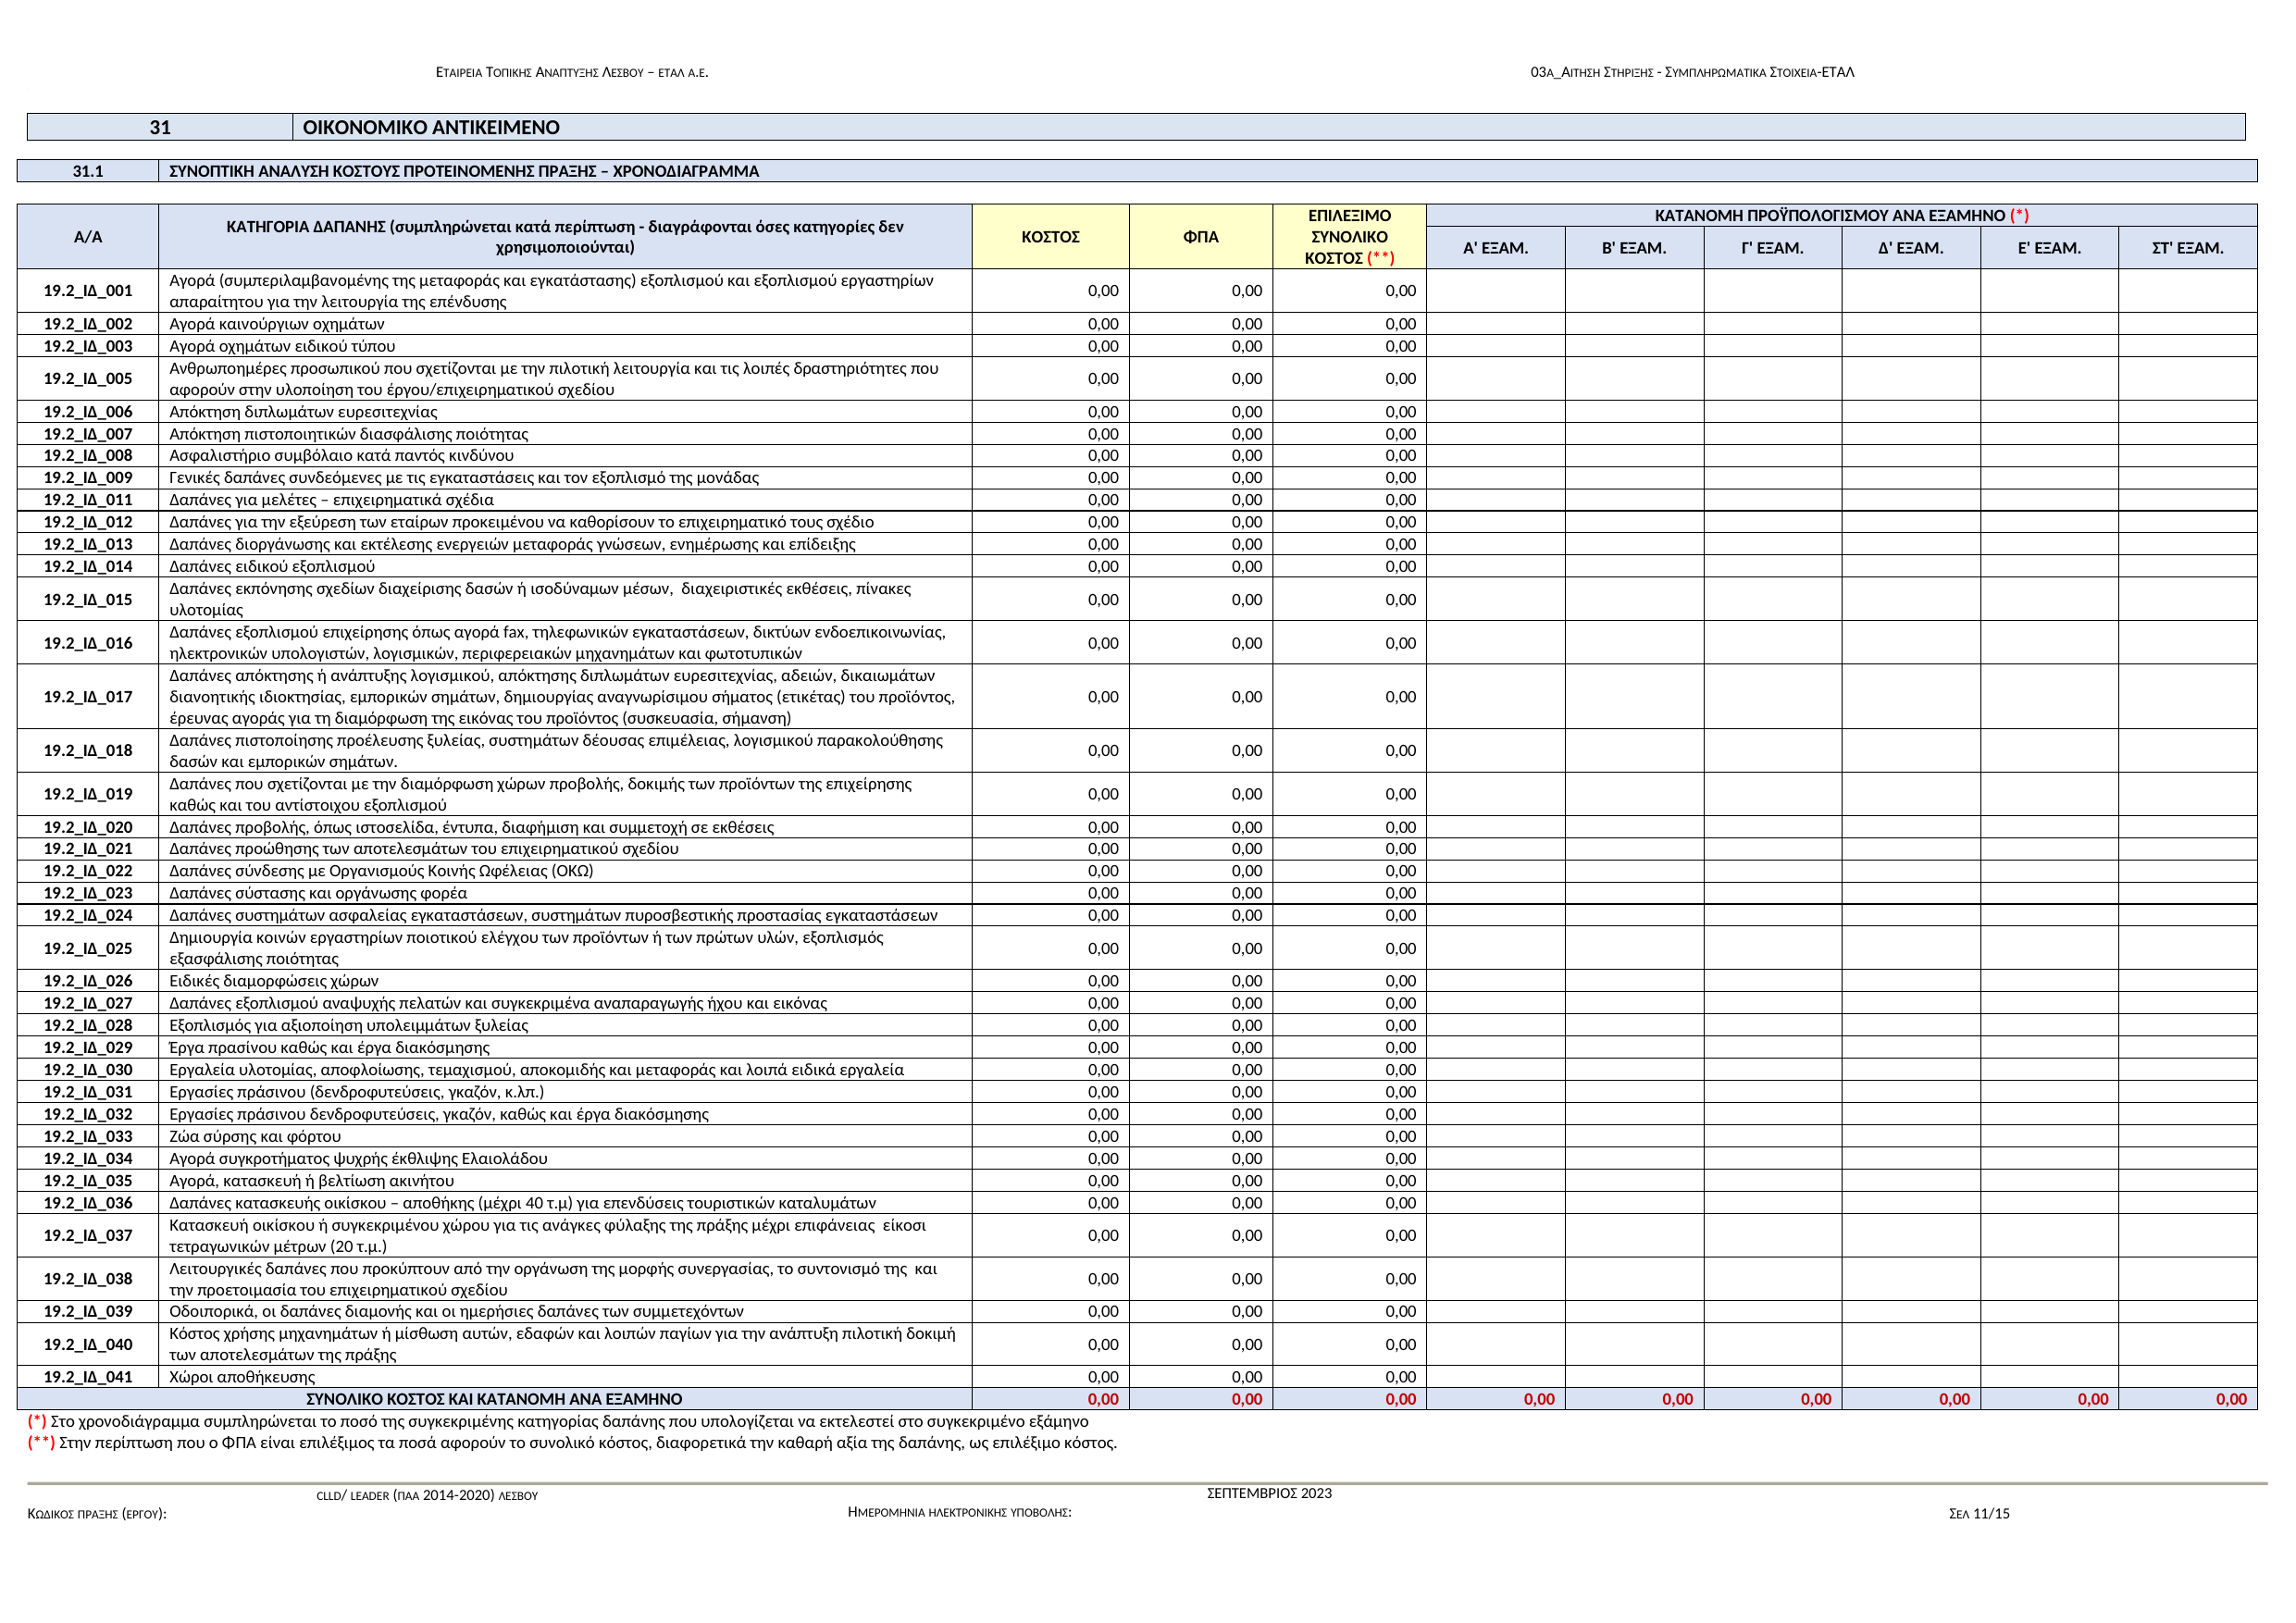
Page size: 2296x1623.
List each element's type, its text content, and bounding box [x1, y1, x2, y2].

table_cell [1981, 335, 2118, 356]
table_cell [1981, 555, 2118, 576]
table_cell [2119, 1214, 2257, 1257]
table_cell Δαπάνες διοργάνωσης και εκτέλεσης ενεργειών μεταφοράς γνώσεων, ενημέρωσης και επίδειξης [159, 533, 972, 554]
table_cell [1566, 335, 1704, 356]
table_cell Έργα πρασίνου καθώς και έργα διακόσμησης [159, 1036, 972, 1058]
table_cell 19.2_ΙΔ_025 [18, 926, 158, 969]
table_cell Απόκτηση διπλωμάτων ευρεσιτεχνίας [159, 401, 972, 422]
table_cell [1843, 445, 1980, 465]
table_cell [1843, 1081, 1980, 1102]
table_cell 19.2_ΙΔ_027 [18, 992, 158, 1013]
table_cell 0,00 [973, 1366, 1129, 1387]
table_cell [1981, 970, 2118, 991]
table_cell [1705, 357, 1842, 400]
table_cell [1566, 269, 1704, 312]
table_cell 0,00 [973, 838, 1129, 859]
table_cell Δαπάνες σύνδεσης με Οργανισμούς Κοινής Ωφέλειας (ΟΚΩ) [159, 861, 972, 881]
table_cell 0,00 [1981, 1388, 2118, 1409]
table_cell [1566, 1059, 1704, 1080]
table_cell 0,00 [1566, 1388, 1704, 1409]
table_cell [1566, 401, 1704, 422]
table_cell [1705, 1103, 1842, 1124]
table_cell [2119, 467, 2257, 488]
table_cell [1843, 926, 1980, 969]
table_cell 19.2_ΙΔ_026 [18, 970, 158, 991]
table_cell 0,00 [1273, 861, 1426, 881]
table_cell Εργαλεία υλοτομίας, αποφλοίωσης, τεμαχισμού, αποκομιδής και μεταφοράς και λοιπά ειδικά εργαλεία [159, 1059, 972, 1080]
table_cell [1843, 313, 1980, 334]
table_cell 0,00 [1130, 467, 1272, 488]
table_cell ΚΟΣΤΟΣ [973, 204, 1129, 268]
table_cell 0,00 [1843, 1388, 1980, 1409]
table_cell 0,00 [1273, 816, 1426, 836]
table_cell [1566, 816, 1704, 836]
table_cell [1843, 1125, 1980, 1146]
table_cell [1566, 970, 1704, 991]
table_cell [1427, 1258, 1565, 1299]
table_cell 0,00 [1130, 401, 1272, 422]
table_cell [1565, 182, 1704, 204]
table_cell [1427, 423, 1565, 443]
table_cell [2119, 883, 2257, 903]
table_cell [1566, 533, 1704, 554]
table_cell 0,00 [1130, 1323, 1272, 1365]
table_cell 0,00 [1427, 1388, 1565, 1409]
table_cell [1843, 1323, 1980, 1365]
table_cell [1566, 664, 1704, 728]
table_cell Δαπάνες απόκτησης ή ανάπτυξης λογισμικού, απόκτησης διπλωμάτων ευρεσιτεχνίας, αδειών, δικαιωμάτων διανοητικής ιδιοκτησίας, εμπορικών σημάτων, δημιουργίας αναγνωρίσιμου σήματος (ετικέτας) του προϊόντος, έρευνας αγοράς για τη διαμόρφωση της εικόνας του προϊόντος (συσκευασία, σήμανση) [159, 664, 972, 728]
table_cell 0,00 [973, 555, 1129, 576]
table_cell 0,00 [1130, 335, 1272, 356]
table_cell (*) Στο χρονοδιάγραμμα συμπληρώνεται το ποσό της συγκεκριμένης κατηγορίας δαπάνης που υπολογίζεται να εκτελεστεί στο συγκεκριμένο εξάμηνο [17, 1410, 2257, 1431]
table_cell [1705, 1214, 1842, 1257]
table_header 31.1 [18, 160, 158, 181]
table_cell 19.2_ΙΔ_020 [18, 816, 158, 836]
table_cell [1981, 1258, 2118, 1299]
table_cell 19.2_ΙΔ_001 [18, 269, 158, 312]
table_cell 0,00 [1130, 621, 1272, 663]
table_cell [1843, 1036, 1980, 1058]
table_cell [1427, 816, 1565, 836]
table_cell 0,00 [1130, 555, 1272, 576]
table_cell [1705, 970, 1842, 991]
table_cell 0,00 [1130, 577, 1272, 620]
table_cell [2119, 970, 2257, 991]
table_cell [1705, 1081, 1842, 1102]
table_cell 0,00 [973, 861, 1129, 881]
table_cell [2119, 577, 2257, 620]
table_cell [2119, 555, 2257, 576]
table_cell 0,00 [1273, 729, 1426, 772]
table_cell Αγορά οχημάτων ειδικού τύπου [159, 335, 972, 356]
table_cell [2119, 816, 2257, 836]
table_cell 0,00 [973, 1059, 1129, 1080]
table_cell 0,00 [973, 1301, 1129, 1321]
table_cell [1427, 729, 1565, 772]
table_cell [1705, 313, 1842, 334]
table_cell [1981, 269, 2118, 312]
table_cell [1427, 467, 1565, 488]
table_cell Ειδικές διαμορφώσεις χώρων [159, 970, 972, 991]
table_cell [1981, 729, 2118, 772]
table_header ΣΥΝΟΠΤΙΚΗ ΑΝΑΛΥΣΗ ΚΟΣΤΟΥΣ ΠΡΟΤΕΙΝΟΜΕΝΗΣ ΠΡΑΞΗΣ – ΧΡΟΝΟΔΙΑΓΡΑΜΜΑ [159, 160, 2257, 181]
table_cell [1705, 729, 1842, 772]
table_cell Εργασίες πράσινου (δενδροφυτεύσεις, γκαζόν, κ.λπ.) [159, 1081, 972, 1102]
table_cell [1981, 773, 2118, 815]
table_cell 0,00 [1130, 1388, 1272, 1409]
table_cell 0,00 [1273, 1125, 1426, 1146]
table_cell Α' ΕΞΑΜ. [1427, 227, 1565, 268]
table_cell [1843, 992, 1980, 1013]
table_cell [1427, 970, 1565, 991]
table_cell [1705, 1014, 1842, 1035]
table_cell 0,00 [973, 401, 1129, 422]
table_cell [1566, 992, 1704, 1013]
table_cell [1705, 423, 1842, 443]
table_cell 0,00 [973, 313, 1129, 334]
table_cell Δαπάνες που σχετίζονται με την διαμόρφωση χώρων προβολής, δοκιμής των προϊόντων της επιχείρησης καθώς και του αντίστοιχου εξοπλισμού [159, 773, 972, 815]
table_cell [1843, 423, 1980, 443]
table_cell [1427, 664, 1565, 728]
table_cell 0,00 [1273, 1323, 1426, 1365]
table_cell [1843, 1147, 1980, 1169]
table_cell 19.2_ΙΔ_035 [18, 1170, 158, 1191]
table_cell [1427, 1366, 1565, 1387]
table_cell [1427, 905, 1565, 925]
table_cell Δαπάνες εξοπλισμού επιχείρησης όπως αγορά fax, τηλεφωνικών εγκαταστάσεων, δικτύων ενδοεπικοινωνίας, ηλεκτρονικών υπολογιστών, λογισμικών, περιφερειακών μηχανημάτων και φωτοτυπικών [159, 621, 972, 663]
table_cell 0,00 [973, 926, 1129, 969]
table_cell [1843, 512, 1980, 532]
table_cell [1705, 1147, 1842, 1169]
table_cell 19.2_ΙΔ_022 [18, 861, 158, 881]
table_cell [1427, 1192, 1565, 1213]
table_cell 0,00 [1273, 621, 1426, 663]
table_cell 0,00 [1130, 489, 1272, 510]
table_cell 0,00 [973, 335, 1129, 356]
table_cell 0,00 [973, 1170, 1129, 1191]
table_cell [1981, 1366, 2118, 1387]
table_cell [1843, 1014, 1980, 1035]
table_cell Κόστος χρήσης μηχανημάτων ή μίσθωση αυτών, εδαφών και λοιπών παγίων για την ανάπτυξη πιλοτική δοκιμή των αποτελεσμάτων της πράξης [159, 1323, 972, 1365]
table_cell 0,00 [1130, 533, 1272, 554]
table_cell 0,00 [1273, 883, 1426, 903]
table_cell [2119, 182, 2257, 204]
table_cell [1427, 1301, 1565, 1321]
table_cell [1566, 1125, 1704, 1146]
table_cell [1427, 621, 1565, 663]
table_cell 0,00 [1130, 992, 1272, 1013]
table_cell 19.2_ΙΔ_030 [18, 1059, 158, 1080]
table_cell [1981, 489, 2118, 510]
table_cell [1427, 269, 1565, 312]
table_cell [1427, 555, 1565, 576]
table_cell [1843, 335, 1980, 356]
table_cell [1843, 1059, 1980, 1080]
table_cell 19.2_ΙΔ_003 [18, 335, 158, 356]
table_cell 0,00 [973, 773, 1129, 815]
table_cell 0,00 [973, 445, 1129, 465]
table_cell [1843, 1301, 1980, 1321]
table_cell 19.2_ΙΔ_013 [18, 533, 158, 554]
table_cell [1427, 1323, 1565, 1365]
table_cell 19.2_ΙΔ_016 [18, 621, 158, 663]
table_cell 0,00 [1273, 555, 1426, 576]
table_cell 0,00 [1130, 970, 1272, 991]
table_cell 19.2_ΙΔ_021 [18, 838, 158, 859]
table_cell [1705, 269, 1842, 312]
table_cell [1843, 357, 1980, 400]
table_cell [1981, 467, 2118, 488]
table_cell 19.2_ΙΔ_009 [18, 467, 158, 488]
table_cell [2119, 512, 2257, 532]
table_cell [2119, 313, 2257, 334]
table_cell 0,00 [973, 1125, 1129, 1146]
table_cell 0,00 [1273, 1214, 1426, 1257]
table_cell 0,00 [1130, 357, 1272, 400]
table_cell [1981, 1103, 2118, 1124]
table_cell [1981, 313, 2118, 334]
table_cell 0,00 [1273, 533, 1426, 554]
table_cell [1566, 357, 1704, 400]
table_cell [1843, 269, 1980, 312]
table_cell [2119, 1081, 2257, 1102]
table_cell [1843, 905, 1980, 925]
table_cell [1981, 533, 2118, 554]
table_cell [1843, 1103, 1980, 1124]
table_cell Γ' ΕΞΑΜ. [1705, 227, 1842, 268]
table_cell Αγορά συγκροτήματος ψυχρής έκθλιψης Ελαιολάδου [159, 1147, 972, 1169]
table_cell [1981, 1059, 2118, 1080]
table_cell [1981, 1081, 2118, 1102]
table_cell 0,00 [1273, 489, 1426, 510]
table_cell [1980, 182, 2119, 204]
table_cell [1843, 555, 1980, 576]
table_cell [1843, 970, 1980, 991]
table_cell [1843, 729, 1980, 772]
table_cell 0,00 [1273, 970, 1426, 991]
table_cell [1981, 1125, 2118, 1146]
table_cell 19.2_ΙΔ_023 [18, 883, 158, 903]
table_cell [159, 182, 973, 204]
table_cell [1427, 489, 1565, 510]
table_cell [1843, 861, 1980, 881]
table_cell [1427, 838, 1565, 859]
table_cell [17, 182, 159, 204]
table_cell 0,00 [973, 1081, 1129, 1102]
table_cell 0,00 [1130, 1258, 1272, 1299]
table_cell 0,00 [1273, 1301, 1426, 1321]
table_cell [1427, 1170, 1565, 1191]
table_cell [1566, 926, 1704, 969]
table_cell 19.2_ΙΔ_024 [18, 905, 158, 925]
table_cell [2119, 838, 2257, 859]
table_cell 19.2_ΙΔ_037 [18, 1214, 158, 1257]
table_cell [1566, 729, 1704, 772]
table_cell [1566, 1258, 1704, 1299]
table_cell [1981, 1301, 2118, 1321]
table_cell [1981, 816, 2118, 836]
table_cell Δαπάνες σύστασης και οργάνωσης φορέα [159, 883, 972, 903]
table_cell 0,00 [1130, 1170, 1272, 1191]
table_cell 0,00 [1273, 905, 1426, 925]
table_cell [1427, 182, 1565, 204]
table_cell [1566, 1170, 1704, 1191]
table_cell [2119, 445, 2257, 465]
table_cell [2119, 1059, 2257, 1080]
table_cell Οδοιπορικά, οι δαπάνες διαμονής και οι ημερήσιες δαπάνες των συμμετεχόντων [159, 1301, 972, 1321]
table_cell A/A [18, 204, 158, 268]
table_cell [2119, 905, 2257, 925]
table_cell [1705, 664, 1842, 728]
table_cell [1566, 445, 1704, 465]
table_cell [1427, 577, 1565, 620]
table_cell [1705, 1170, 1842, 1191]
table_cell [1981, 445, 2118, 465]
table_cell [2119, 1323, 2257, 1365]
table_cell [1981, 423, 2118, 443]
table_cell [1705, 905, 1842, 925]
table_cell 0,00 [1273, 1388, 1426, 1409]
table_cell [1843, 401, 1980, 422]
table_cell 0,00 [1130, 423, 1272, 443]
table_cell 0,00 [1273, 401, 1426, 422]
table_cell 19.2_ΙΔ_019 [18, 773, 158, 815]
table_cell 0,00 [1273, 357, 1426, 400]
table_cell 0,00 [973, 729, 1129, 772]
table_cell 0,00 [973, 970, 1129, 991]
table_cell 19.2_ΙΔ_038 [18, 1258, 158, 1299]
table_cell [2119, 1366, 2257, 1387]
table_cell [1843, 883, 1980, 903]
table_cell 0,00 [1130, 773, 1272, 815]
table_cell Ασφαλιστήριο συμβόλαιο κατά παντός κινδύνου [159, 445, 972, 465]
table_cell [1705, 816, 1842, 836]
table_cell 0,00 [973, 1192, 1129, 1213]
table_cell [1843, 1192, 1980, 1213]
table_cell 0,00 [1130, 1014, 1272, 1035]
table_cell [2119, 664, 2257, 728]
table_cell [1981, 883, 2118, 903]
table_cell 19.2_ΙΔ_006 [18, 401, 158, 422]
table_cell [1427, 926, 1565, 969]
table_cell [2119, 1258, 2257, 1299]
table_cell 0,00 [1130, 445, 1272, 465]
table_cell 0,00 [973, 1147, 1129, 1169]
table_cell [1566, 555, 1704, 576]
table_cell 19.2_ΙΔ_028 [18, 1014, 158, 1035]
table_cell 0,00 [973, 621, 1129, 663]
table_cell [1704, 182, 1843, 204]
table_cell 0,00 [973, 269, 1129, 312]
table_cell [1705, 533, 1842, 554]
table_cell [1705, 1125, 1842, 1146]
table_cell 0,00 [1273, 313, 1426, 334]
table_cell 0,00 [973, 1388, 1129, 1409]
table_cell Δαπάνες κατασκευής οικίσκου – αποθήκης (μέχρι 40 τ.μ) για επενδύσεις τουριστικών καταλυμάτων [159, 1192, 972, 1213]
table_cell [1843, 621, 1980, 663]
table_cell 0,00 [1273, 1103, 1426, 1124]
table_cell 0,00 [973, 467, 1129, 488]
table_cell ΕΠΙΛΕΞΙΜΟ ΣΥΝΟΛΙΚΟ ΚΟΣΤΟΣ (**) [1273, 204, 1426, 268]
table_cell 0,00 [1130, 269, 1272, 312]
table_cell [2119, 861, 2257, 881]
table_cell [1981, 577, 2118, 620]
table_cell [1843, 467, 1980, 488]
table_cell Δαπάνες εξοπλισμού αναψυχής πελατών και συγκεκριμένα αναπαραγωγής ήχου και εικόνας [159, 992, 972, 1013]
table_cell Δαπάνες εκπόνησης σχεδίων διαχείρισης δασών ή ισοδύναμων μέσων, διαχειριστικές εκθέσεις, πίνακες υλοτομίας [159, 577, 972, 620]
table_cell [1981, 905, 2118, 925]
table_cell [1566, 1081, 1704, 1102]
table_cell 0,00 [1273, 926, 1426, 969]
table_cell (**) Στην περίπτωση που ο ΦΠΑ είναι επιλέξιμος τα ποσά αφορούν το συνολικό κόστος, διαφορετικά την καθαρή αξία της δαπάνης, ως επιλέξιμο κόστος. [17, 1431, 2257, 1453]
table_cell 0,00 [1130, 512, 1272, 532]
table_cell [1705, 1258, 1842, 1299]
table_cell 0,00 [1130, 313, 1272, 334]
table_cell 0,00 [1130, 1081, 1272, 1102]
table_cell [1566, 1192, 1704, 1213]
table_cell [1566, 861, 1704, 881]
table_cell [1981, 357, 2118, 400]
table_cell [1427, 401, 1565, 422]
table_cell [1981, 992, 2118, 1013]
table_cell [1705, 1059, 1842, 1080]
table_cell [1566, 1147, 1704, 1169]
table_cell 0,00 [1273, 445, 1426, 465]
table_cell 0,00 [1130, 1366, 1272, 1387]
table_cell [1427, 773, 1565, 815]
table_cell 0,00 [1130, 838, 1272, 859]
table_cell 0,00 [1130, 729, 1272, 772]
table_cell 0,00 [1273, 423, 1426, 443]
table_cell [2119, 335, 2257, 356]
table_cell 19.2_ΙΔ_012 [18, 512, 158, 532]
table_cell [1843, 773, 1980, 815]
table_cell Aγορά, κατασκευή ή βελτίωση ακινήτου [159, 1170, 972, 1191]
table_cell ΚΑΤΗΓΟΡΙΑ ΔΑΠΑΝΗΣ (συμπληρώνεται κατά περίπτωση - διαγράφονται όσες κατηγορίες δεν χρησιμοποιούνται) [159, 204, 972, 268]
table_cell Ε' ΕΞΑΜ. [1981, 227, 2118, 268]
table_cell 0,00 [1130, 905, 1272, 925]
table_cell [2119, 1147, 2257, 1169]
table_cell [1705, 512, 1842, 532]
table_cell Β' ΕΞΑΜ. [1566, 227, 1704, 268]
table_cell [1981, 664, 2118, 728]
table_cell [1981, 1014, 2118, 1035]
table_cell [2119, 992, 2257, 1013]
table_cell [1705, 401, 1842, 422]
table_cell [1566, 905, 1704, 925]
table_cell [1129, 182, 1273, 204]
table_cell [1273, 182, 1427, 204]
table_cell 0,00 [1273, 577, 1426, 620]
table_cell Δ' ΕΞΑΜ. [1843, 227, 1980, 268]
table_cell 0,00 [1130, 1301, 1272, 1321]
table_cell [1427, 1036, 1565, 1058]
table_cell [1566, 1036, 1704, 1058]
table_cell 0,00 [973, 1103, 1129, 1124]
table_cell [1566, 489, 1704, 510]
table_cell [1705, 861, 1842, 881]
table_cell Δαπάνες προβολής, όπως ιστοσελίδα, έντυπα, διαφήμιση και συμμετοχή σε εκθέσεις [159, 816, 972, 836]
table_cell 19.2_ΙΔ_029 [18, 1036, 158, 1058]
table_cell 19.2_ΙΔ_011 [18, 489, 158, 510]
table_cell [1566, 467, 1704, 488]
table_cell 0,00 [1130, 1214, 1272, 1257]
table_cell [1427, 512, 1565, 532]
table_cell [1566, 313, 1704, 334]
table_cell 19.2_ΙΔ_039 [18, 1301, 158, 1321]
table_cell [1981, 1147, 2118, 1169]
table_cell [1705, 555, 1842, 576]
table_cell [1981, 838, 2118, 859]
table_cell [2119, 1036, 2257, 1058]
table_cell 19.2_ΙΔ_018 [18, 729, 158, 772]
table_cell Δαπάνες για μελέτες – επιχειρηματικά σχέδια [159, 489, 972, 510]
table_cell [1427, 313, 1565, 334]
table_cell [1427, 1103, 1565, 1124]
table_cell Χώροι αποθήκευσης [159, 1366, 972, 1387]
table_cell Δαπάνες προώθησης των αποτελεσμάτων του επιχειρηματικού σχεδίου [159, 838, 972, 859]
table_cell 19.2_ΙΔ_008 [18, 445, 158, 465]
table_cell 0,00 [973, 577, 1129, 620]
table_cell 0,00 [1130, 926, 1272, 969]
table_cell [1843, 1258, 1980, 1299]
table_cell 19.2_ΙΔ_041 [18, 1366, 158, 1387]
table_cell [973, 182, 1129, 204]
table_cell 0,00 [1273, 1170, 1426, 1191]
table_cell 0,00 [2119, 1388, 2257, 1409]
table_cell 0,00 [1273, 664, 1426, 728]
table_cell [1705, 489, 1842, 510]
table_cell [1705, 1192, 1842, 1213]
table_cell [1843, 182, 1980, 204]
table_cell 19.2_ΙΔ_014 [18, 555, 158, 576]
table_cell 19.2_ΙΔ_034 [18, 1147, 158, 1169]
table_cell [2119, 489, 2257, 510]
table_cell Εξοπλισμός για αξιοποίηση υπολειμμάτων ξυλείας [159, 1014, 972, 1035]
table_cell 0,00 [973, 816, 1129, 836]
table_cell [1705, 577, 1842, 620]
table_cell 0,00 [1130, 1036, 1272, 1058]
table_cell 19.2_ΙΔ_017 [18, 664, 158, 728]
table_cell [1427, 357, 1565, 400]
table_cell [1843, 577, 1980, 620]
table_cell [2119, 1170, 2257, 1191]
table_cell ΣΥΝΟΛΙΚΟ ΚΟΣΤΟΣ ΚΑΙ ΚΑΤΑΝΟΜΗ ΑΝΑ ΕΞΑΜΗΝΟ [18, 1388, 972, 1409]
table_cell 0,00 [1273, 269, 1426, 312]
table_cell 0,00 [1273, 467, 1426, 488]
table_cell 0,00 [1130, 861, 1272, 881]
table_cell 0,00 [1273, 1059, 1426, 1080]
table_cell [1705, 335, 1842, 356]
table_cell [1566, 423, 1704, 443]
table_header 31 [28, 114, 292, 140]
table_cell [1705, 467, 1842, 488]
table_cell [1705, 1036, 1842, 1058]
table_cell [1705, 926, 1842, 969]
table_cell 19.2_ΙΔ_040 [18, 1323, 158, 1365]
table_cell Ανθρωποημέρες προσωπικού που σχετίζονται με την πιλοτική λειτουργία και τις λοιπές δραστηριότητες που αφορούν στην υλοποίηση του έργου/επιχειρηματικού σχεδίου [159, 357, 972, 400]
table_cell [1981, 401, 2118, 422]
table_cell [1705, 1323, 1842, 1365]
table_cell 0,00 [1130, 1103, 1272, 1124]
table_cell [1981, 621, 2118, 663]
table_cell [2119, 1301, 2257, 1321]
table_cell Γενικές δαπάνες συνδεόμενες με τις εγκαταστάσεις και τον εξοπλισμό της μονάδας [159, 467, 972, 488]
table_cell 19.2_ΙΔ_033 [18, 1125, 158, 1146]
table_cell 0,00 [973, 992, 1129, 1013]
table_cell 0,00 [1273, 838, 1426, 859]
table_cell 0,00 [1273, 335, 1426, 356]
table_cell 0,00 [973, 1323, 1129, 1365]
table_cell 0,00 [1273, 1147, 1426, 1169]
table_cell [1705, 621, 1842, 663]
table_cell [1981, 861, 2118, 881]
table_cell 0,00 [973, 883, 1129, 903]
table_cell 0,00 [973, 1014, 1129, 1035]
table_cell 0,00 [1273, 1036, 1426, 1058]
table_cell [1843, 838, 1980, 859]
table_cell 0,00 [1130, 1147, 1272, 1169]
table_cell [1843, 1366, 1980, 1387]
table_cell 0,00 [973, 423, 1129, 443]
table_cell [1981, 1214, 2118, 1257]
table_cell ΚΑΤΑΝΟΜΗ ΠΡΟΫΠΟΛΟΓΙΣΜΟΥ ΑΝΑ ΕΞΑΜΗΝΟ (*) [1427, 204, 2257, 226]
table_cell 19.2_ΙΔ_031 [18, 1081, 158, 1102]
table_cell [2119, 401, 2257, 422]
table_cell [2119, 269, 2257, 312]
table_cell [1427, 1147, 1565, 1169]
table_cell [1427, 992, 1565, 1013]
table_cell [1427, 533, 1565, 554]
table_cell [1427, 445, 1565, 465]
table_cell 0,00 [1273, 1081, 1426, 1102]
table_cell [1843, 664, 1980, 728]
table_cell [1427, 1014, 1565, 1035]
table_cell [2119, 621, 2257, 663]
table_cell 0,00 [973, 512, 1129, 532]
table_cell [1705, 838, 1842, 859]
table_cell [1427, 1214, 1565, 1257]
table_cell [1427, 883, 1565, 903]
table_cell 0,00 [973, 905, 1129, 925]
table_cell [1705, 773, 1842, 815]
table_cell [1427, 1059, 1565, 1080]
table_cell Δαπάνες ειδικού εξοπλισμού [159, 555, 972, 576]
table_cell 19.2_ΙΔ_032 [18, 1103, 158, 1124]
table_cell 0,00 [1273, 1192, 1426, 1213]
table_cell 0,00 [1273, 1258, 1426, 1299]
table_cell [1566, 838, 1704, 859]
table_cell 19.2_ΙΔ_002 [18, 313, 158, 334]
table_cell Λειτουργικές δαπάνες που προκύπτουν από την οργάνωση της μορφής συνεργασίας, το συντονισμό της και την προετοιμασία του επιχειρηματικού σχεδίου [159, 1258, 972, 1299]
table_cell [1705, 883, 1842, 903]
table_cell [1566, 883, 1704, 903]
table_cell 0,00 [1130, 883, 1272, 903]
table_cell 0,00 [1273, 1366, 1426, 1387]
table_cell [1705, 1301, 1842, 1321]
table_cell [1843, 1170, 1980, 1191]
table_cell [1843, 1214, 1980, 1257]
table_cell 0,00 [1130, 1192, 1272, 1213]
table_cell 0,00 [973, 489, 1129, 510]
table_cell [1843, 489, 1980, 510]
table_cell 0,00 [1705, 1388, 1842, 1409]
table_cell 0,00 [973, 357, 1129, 400]
table_cell Δαπάνες συστημάτων ασφαλείας εγκαταστάσεων, συστημάτων πυροσβεστικής προστασίας εγκαταστάσεων [159, 905, 972, 925]
table_cell ΣΤ' ΕΞΑΜ. [2119, 227, 2257, 268]
table_cell 0,00 [973, 1036, 1129, 1058]
table_cell [1981, 1192, 2118, 1213]
table_cell Απόκτηση πιστοποιητικών διασφάλισης ποιότητας [159, 423, 972, 443]
table_cell [1427, 1081, 1565, 1102]
table_cell 0,00 [973, 1258, 1129, 1299]
table_cell [2119, 729, 2257, 772]
table_cell [2119, 1125, 2257, 1146]
table_cell [2119, 533, 2257, 554]
table_cell [2119, 1014, 2257, 1035]
table_header ΟΙΚΟΝΟΜΙΚΟ ΑΝΤΙΚΕΙΜΕΝΟ [293, 114, 2245, 140]
table_cell [2119, 423, 2257, 443]
table_cell 19.2_ΙΔ_005 [18, 357, 158, 400]
table_cell 0,00 [1273, 512, 1426, 532]
table_cell [1427, 335, 1565, 356]
table_cell Ζώα σύρσης και φόρτου [159, 1125, 972, 1146]
table_cell 0,00 [1130, 1125, 1272, 1146]
table_cell [1981, 926, 2118, 969]
table_cell [1427, 1125, 1565, 1146]
table_cell Δαπάνες πιστοποίησης προέλευσης ξυλείας, συστημάτων δέουσας επιμέλειας, λογισμικού παρακολούθησης δασών και εμπορικών σημάτων. [159, 729, 972, 772]
table_cell 0,00 [1273, 1014, 1426, 1035]
table_cell 0,00 [1130, 816, 1272, 836]
table_cell [1566, 1366, 1704, 1387]
table_cell [1705, 1366, 1842, 1387]
table_cell [1566, 621, 1704, 663]
table_cell [1566, 1014, 1704, 1035]
table_cell [1981, 1036, 2118, 1058]
table_cell [1843, 533, 1980, 554]
table_cell [1566, 1103, 1704, 1124]
table_cell ΦΠΑ [1130, 204, 1272, 268]
table_cell Αγορά (συμπεριλαμβανομένης της μεταφοράς και εγκατάστασης) εξοπλισμού και εξοπλισμού εργαστηρίων απαραίτητου για την λειτουργία της επένδυσης [159, 269, 972, 312]
table_cell [1566, 1301, 1704, 1321]
table_cell [1981, 1323, 2118, 1365]
table_cell [1566, 1214, 1704, 1257]
table_cell [1566, 773, 1704, 815]
table_cell [2119, 926, 2257, 969]
table_cell Εργασίες πράσινου δενδροφυτεύσεις, γκαζόν, καθώς και έργα διακόσμησης [159, 1103, 972, 1124]
table_cell 0,00 [1273, 992, 1426, 1013]
table_cell [1566, 1323, 1704, 1365]
table_cell [1427, 861, 1565, 881]
table_cell 19.2_ΙΔ_036 [18, 1192, 158, 1213]
table_cell [2119, 773, 2257, 815]
table_cell 19.2_ΙΔ_015 [18, 577, 158, 620]
table_cell 0,00 [1130, 1059, 1272, 1080]
table_cell 0,00 [973, 533, 1129, 554]
table_cell 0,00 [1273, 773, 1426, 815]
table_cell [1705, 992, 1842, 1013]
table_cell 0,00 [973, 1214, 1129, 1257]
table_cell Δημιουργία κοινών εργαστηρίων ποιοτικού ελέγχου των προϊόντων ή των πρώτων υλών, εξοπλισμός εξασφάλισης ποιότητας [159, 926, 972, 969]
table_cell [1981, 512, 2118, 532]
table_cell [1566, 577, 1704, 620]
table_cell [1705, 445, 1842, 465]
table_cell Αγορά καινούργιων οχημάτων [159, 313, 972, 334]
table_cell [1981, 1170, 2118, 1191]
table_cell Κατασκευή οικίσκου ή συγκεκριμένου χώρου για τις ανάγκες φύλαξης της πράξης μέχρι επιφάνειας είκοσι τετραγωνικών μέτρων (20 τ.μ.) [159, 1214, 972, 1257]
table_cell [1566, 512, 1704, 532]
table_cell 19.2_ΙΔ_007 [18, 423, 158, 443]
table_cell 0,00 [1130, 664, 1272, 728]
table_cell [2119, 1192, 2257, 1213]
table_cell 0,00 [973, 664, 1129, 728]
table_cell [1843, 816, 1980, 836]
table_cell [2119, 357, 2257, 400]
table_cell Δαπάνες για την εξεύρεση των εταίρων προκειμένου να καθορίσουν το επιχειρηματικό τους σχέδιο [159, 512, 972, 532]
table_cell [2119, 1103, 2257, 1124]
